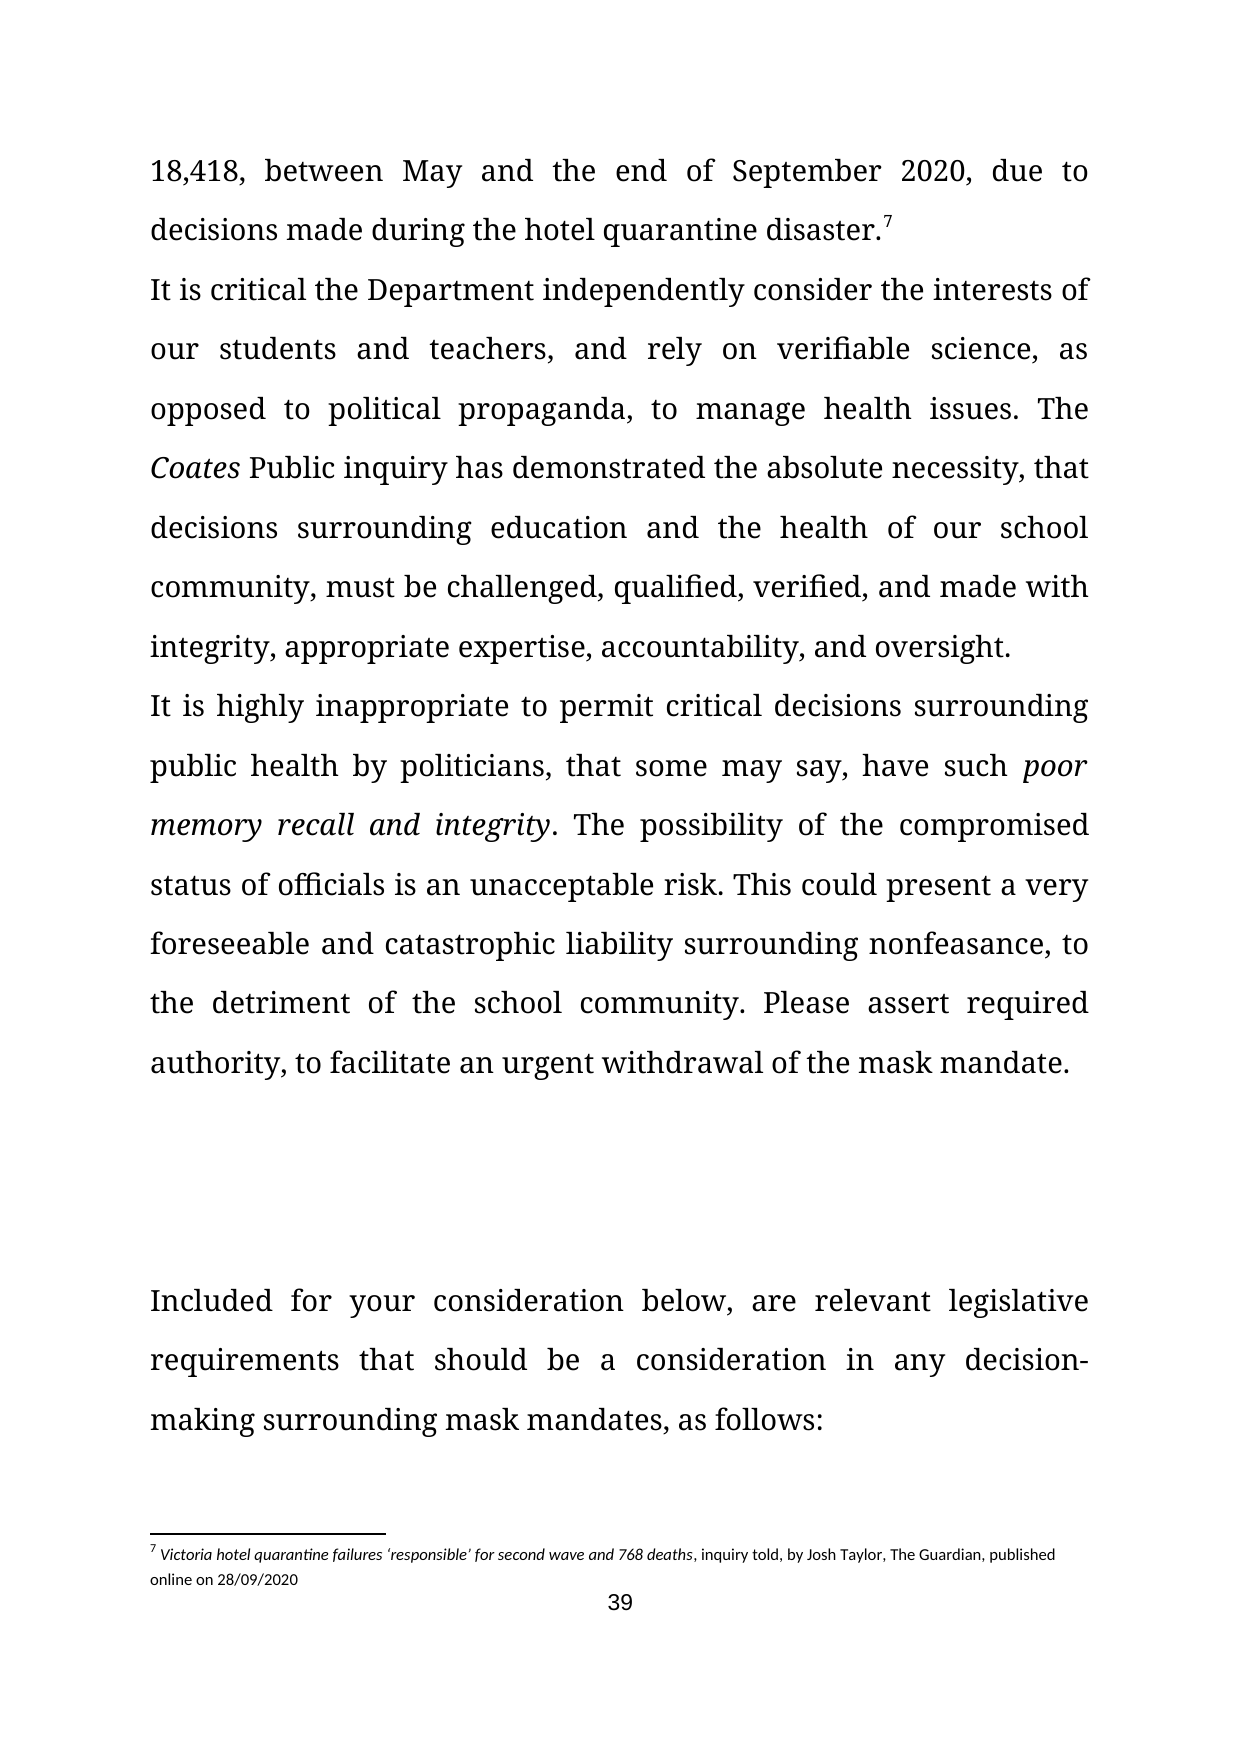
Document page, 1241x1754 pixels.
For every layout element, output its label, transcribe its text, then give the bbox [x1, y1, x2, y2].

text Included for your consideration below, are relevant legislative requirements that should be a consideration in any decision-making surrounding mask mandates, as follows: [150, 1280, 1090, 1439]
text It is critical the Department independently consider the interests of our students and teachers, and rely on verifiable science, as opposed to political propaganda, to manage health issues. The Coates Public inquiry has demonstrated the absolute necessity, that decisions surrounding education and the health of our school community, must be challenged, qualified, verified, and made with integrity, appropriate expertise, accountability, and oversight. [150, 269, 1090, 666]
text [150, 150, 1090, 249]
text It is highly inappropriate to permit critical decisions surrounding public health by politicians, that some may say, have such poor memory recall and integrity. The possibility of the compromised status of officials is an unacceptable risk. This could present a very foreseeable and catastrophic liability surrounding nonfeasance, to the detriment of the school community. Please assert required authority, to facilitate an urgent withdrawal of the mask mandate. [150, 685, 1090, 1082]
